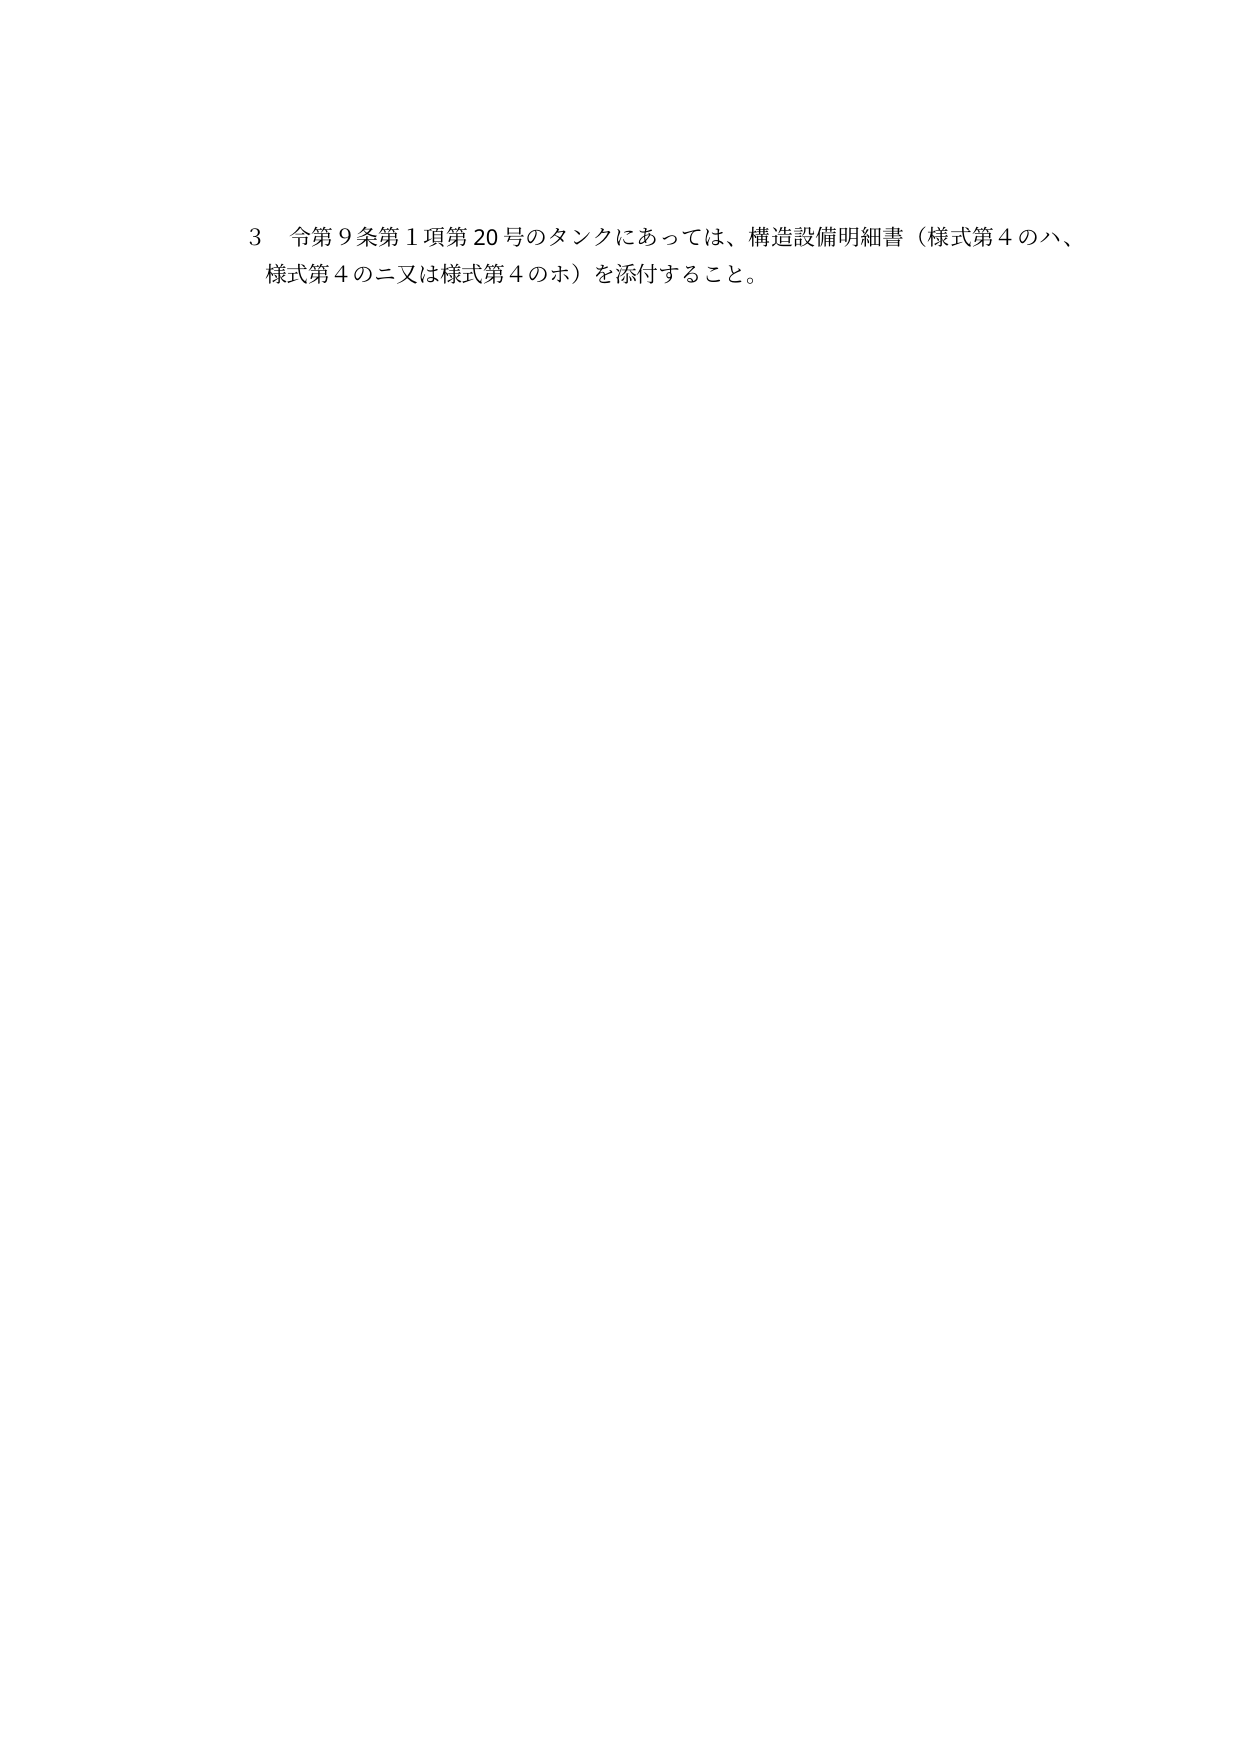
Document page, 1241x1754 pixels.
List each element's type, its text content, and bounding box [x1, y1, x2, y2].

text ３ 令第９条第１項第20号のタンクにあっては、構造設備明細書（様式第４のハ、様式第４のニ又は様式第４のホ）を添付すること。 [177, 217, 1063, 292]
